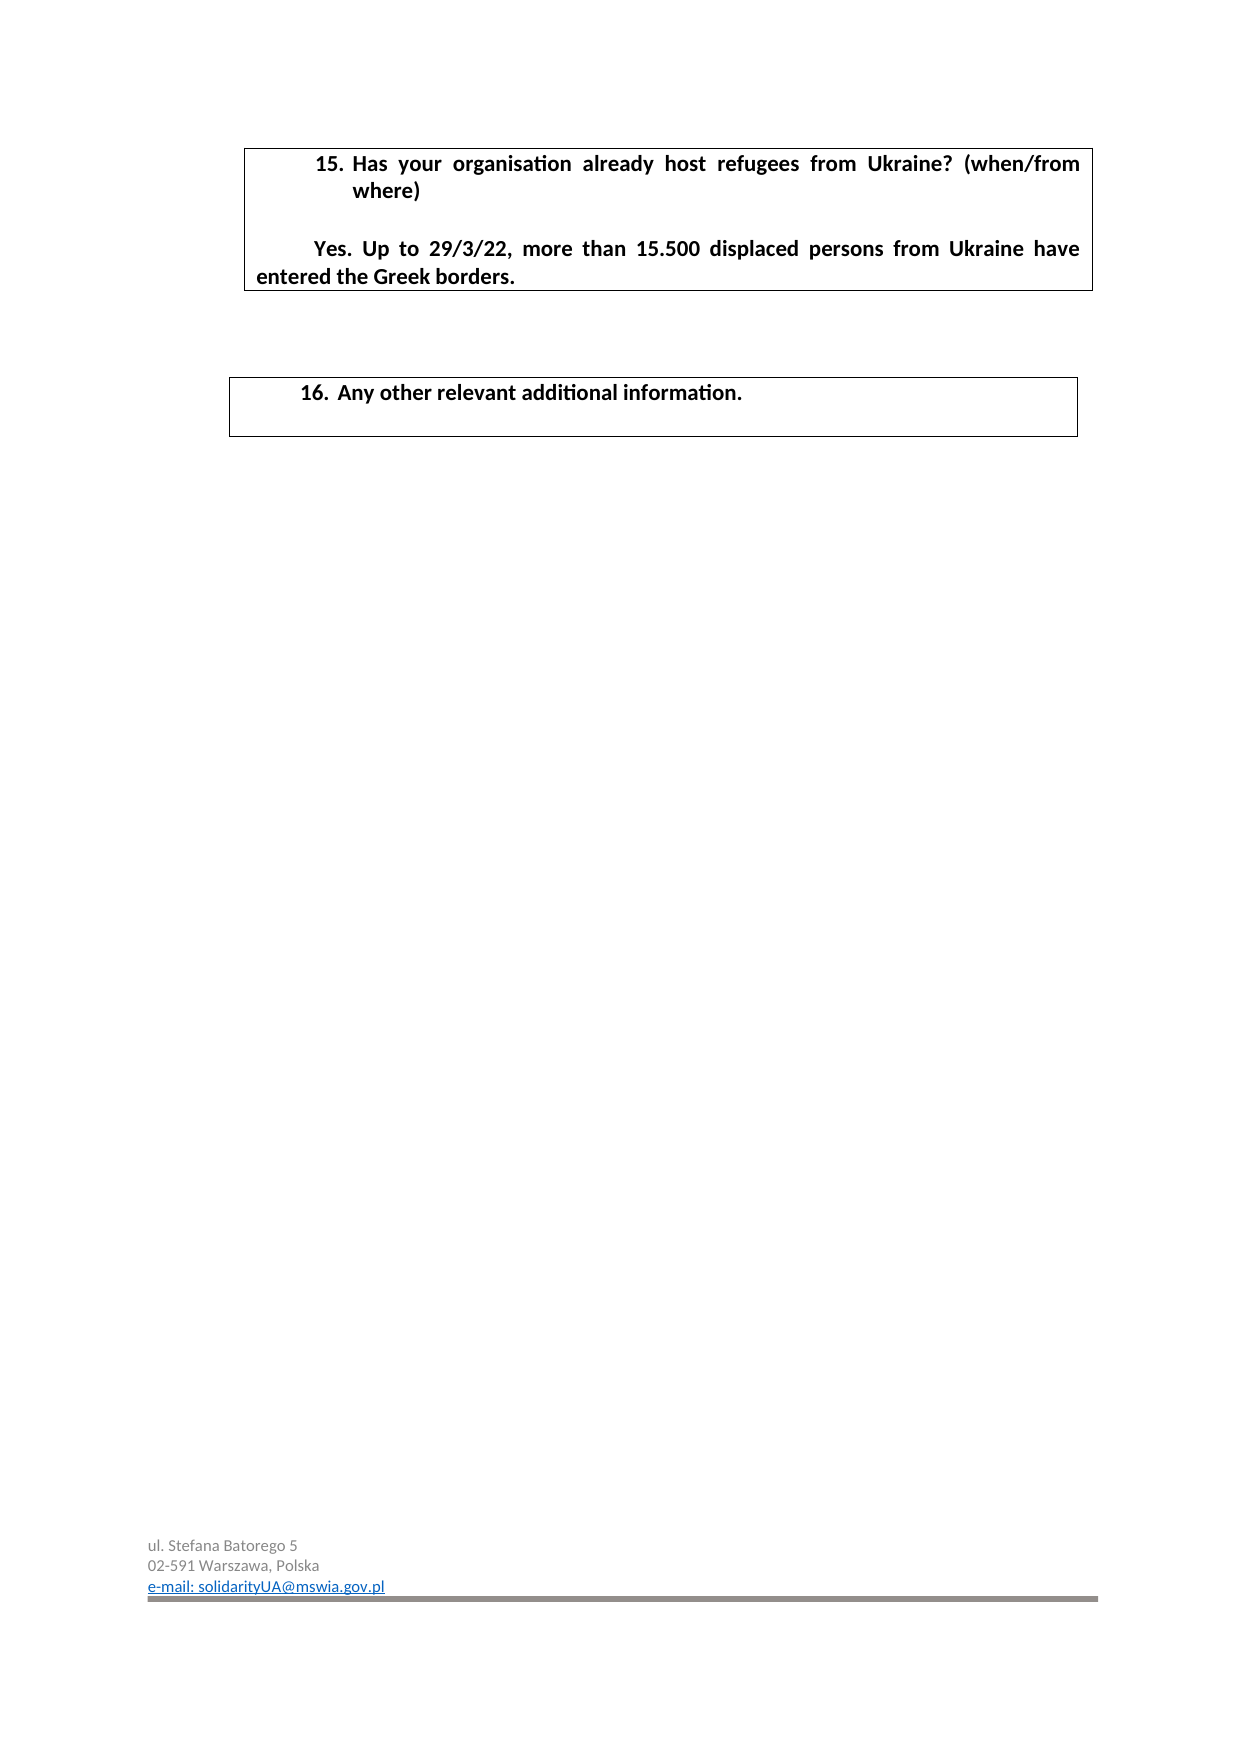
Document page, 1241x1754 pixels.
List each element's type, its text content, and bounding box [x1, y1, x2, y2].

table_header Any other relevant additional information. [230, 350, 1077, 407]
picture [147, 1596, 1099, 1602]
